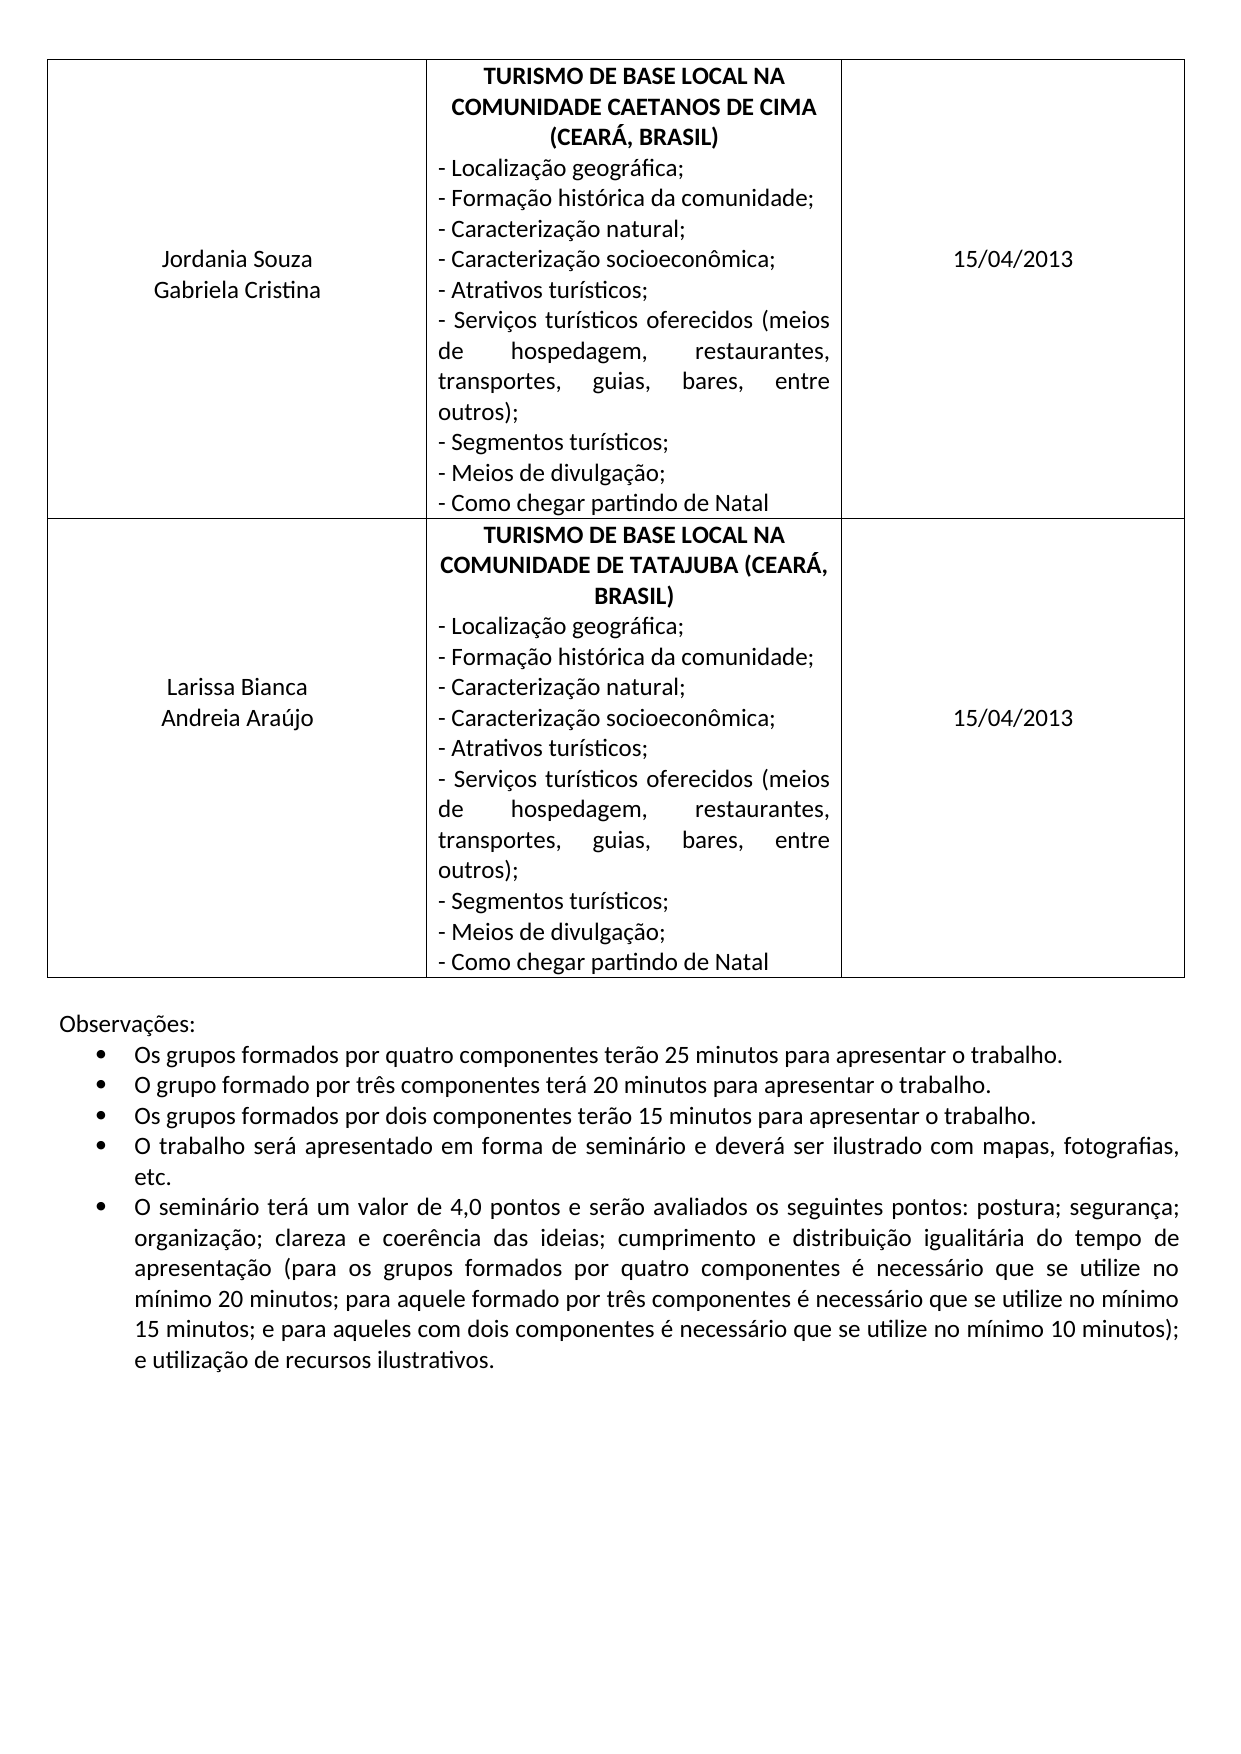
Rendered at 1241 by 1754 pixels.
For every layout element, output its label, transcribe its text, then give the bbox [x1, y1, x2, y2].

list Os grupos formados por quatro componentes terão 25 minutos para apresentar o trabalho. [97, 1039, 1181, 1069]
table_cell Jordania Souza Gabriela Cristina [48, 60, 426, 518]
list Os grupos formados por dois componentes terão 15 minutos para apresentar o trabalho. [97, 1100, 1181, 1130]
list O seminário terá um valor de 4,0 pontos e serão avaliados os seguintes pontos: postura; segurança; organização; clareza e coerência das ideias; cumprimento e distribuição igualitária do tempo de apresentação (para os grupos formados por quatro componentes é necessário que se utilize no mínimo 20 minutos; para aquele formado por três componentes é necessário que se utilize no mínimo 15 minutos; e para aqueles com dois componentes é necessário que se utilize no mínimo 10 minutos); e utilização de recursos ilustrativos. [97, 1191, 1181, 1374]
table_cell 15/04/2013 [842, 519, 1184, 977]
table_cell 15/04/2013 [842, 60, 1184, 518]
list O grupo formado por três componentes terá 20 minutos para apresentar o trabalho. [97, 1069, 1181, 1100]
table_cell TURISMO DE BASE LOCAL NA COMUNIDADE DE TATAJUBA (CEARÁ, BRASIL) - Localização geográfica; - Formação histórica da comunidade; - Caracterização natural; - Caracterização socioeconômica; - Atrativos turísticos; - Serviços turísticos oferecidos (meios de hospedagem, restaurantes, transportes, guias, bares, entre outros); - Segmentos turísticos; - Meios de divulgação; - Como chegar partindo de Natal [427, 519, 841, 977]
text Observações: [59, 1008, 1181, 1039]
table_cell Larissa Bianca Andreia Araújo [48, 519, 426, 977]
list O trabalho será apresentado em forma de seminário e deverá ser ilustrado com mapas, fotografias, etc. [97, 1130, 1181, 1191]
table_cell TURISMO DE BASE LOCAL NA COMUNIDADE CAETANOS DE CIMA (CEARÁ, BRASIL) - Localização geográfica; - Formação histórica da comunidade; - Caracterização natural; - Caracterização socioeconômica; - Atrativos turísticos; - Serviços turísticos oferecidos (meios de hospedagem, restaurantes, transportes, guias, bares, entre outros); - Segmentos turísticos; - Meios de divulgação; - Como chegar partindo de Natal [427, 60, 841, 518]
